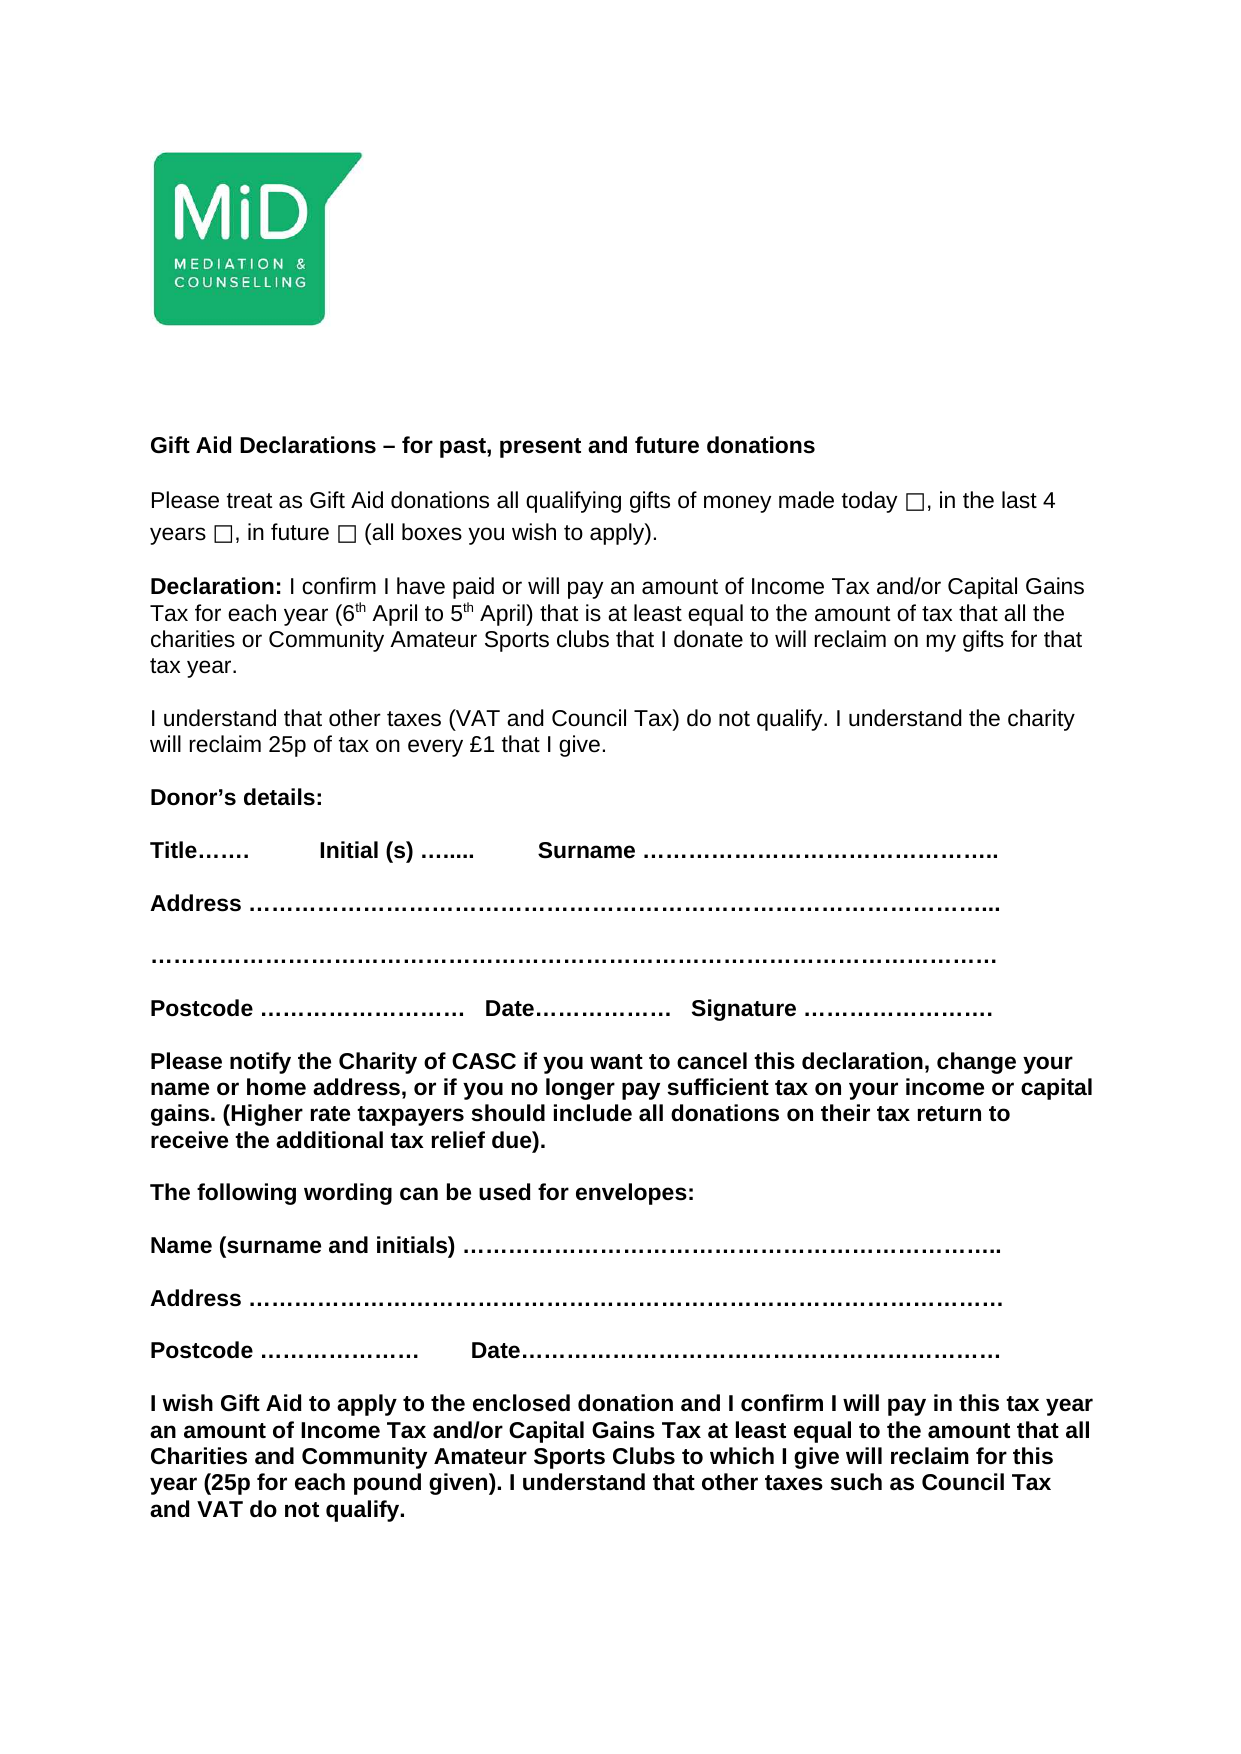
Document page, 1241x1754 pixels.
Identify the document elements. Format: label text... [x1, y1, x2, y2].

text I understand that other taxes (VAT and Council Tax) do not qualify. I understand the charity will reclaim 25p of tax on every £1 that I give. [150, 705, 1090, 758]
text Please treat as Gift Aid donations all qualifying gifts of money made today □, in the last 4 [150, 484, 1090, 516]
text Address ……………………………………………………………………………………... [150, 889, 1090, 916]
text Postcode ………………… Date……………………………………………………… [150, 1337, 1095, 1364]
text Postcode ……………………… Date……………… Signature ……………………. [150, 995, 1090, 1021]
text I wish Gift Aid to apply to the enclosed donation and I confirm I will pay in this tax year an amount of Income Tax and/or Capital Gains Tax at least equal to the amount that all [150, 1390, 1095, 1443]
text Please notify the Charity of CASC if you want to cancel this declaration, change your name or home address, or if you no longer pay sufficient tax on your income or capital gains. (Higher rate taxpayers should include all donations on their tax return to receive the additional tax relief due). [150, 1048, 1095, 1153]
text Charities and Community Amateur Sports Clubs to which I give will reclaim for this year (25p for each pound given). I understand that other taxes such as Council Tax and VAT do not qualify. [150, 1443, 1095, 1522]
text The following wording can be used for envelopes: [150, 1179, 1095, 1206]
text Declaration: I confirm I have paid or will pay an amount of Income Tax and/or Capital Gains Tax for each year (6th April to 5th April) that is at least equal to the amount of tax that all the charities or Community Amateur Sports clubs that I donate to will reclaim on my gifts for that tax year. [150, 573, 1090, 679]
picture [150, 150, 364, 327]
text ………………………………………………………………………………………………… [150, 942, 1090, 968]
text Donor’s details: [150, 784, 1090, 810]
text Gift Aid Declarations – for past, present and future donations [150, 432, 1090, 458]
text Title……. Initial (s) …..... Surname ……………………………………….. [150, 837, 1090, 863]
text Name (surname and initials) …………………………………………………………….. [150, 1232, 1095, 1258]
text Address ……………………………………………………………………………………… [150, 1285, 1095, 1311]
text years □, in future □ (all boxes you wish to apply). [150, 516, 1090, 547]
